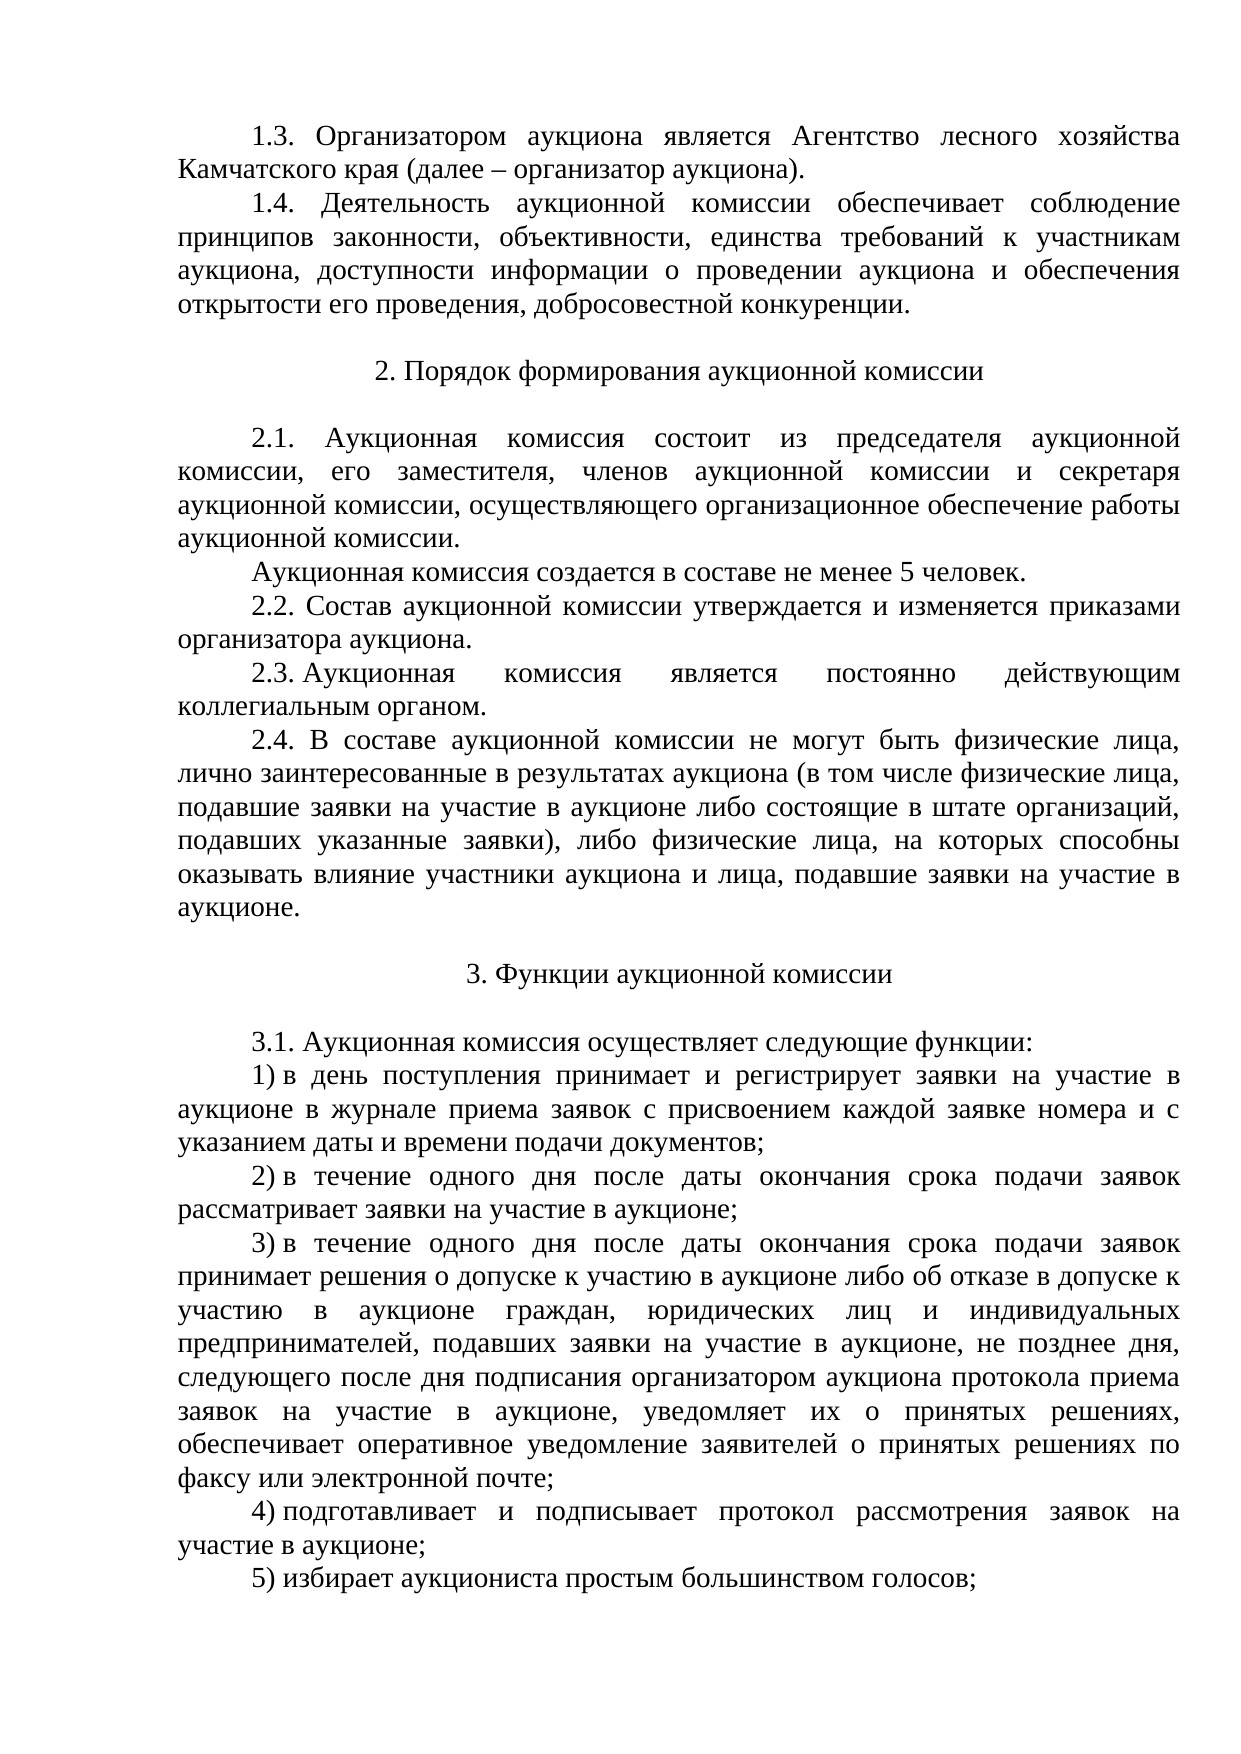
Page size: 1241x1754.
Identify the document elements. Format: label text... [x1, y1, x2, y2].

text 3. Функции аукционной комиссии [177, 957, 1181, 990]
text 3) в течение одного дня после даты окончания срока подачи заявок принимает решения о допуске к участию в аукционе либо об отказе в допуске к участию в аукционе граждан, юридических лиц и индивидуальных предпринимателей, подавших заявки на участие в аукционе, не позднее дня, следующего после дня подписания организатором аукциона протокола приема заявок на участие в аукционе, уведомляет их о принятых решениях, обеспечивает оперативное уведомление заявителей о принятых решениях по факсу или электронной почте; [177, 1225, 1181, 1493]
text 1) в день поступления принимает и регистрирует заявки на участие в аукционе в журнале приема заявок с присвоением каждой заявке номера и с указанием даты и времени подачи документов; [177, 1057, 1181, 1158]
text 5) избирает аукциониста простым большинством голосов; [177, 1560, 1181, 1594]
text 3.1. Аукционная комиссия осуществляет следующие функции: [177, 1024, 1181, 1057]
text 1.3. Организатором аукциона является Агентство лесного хозяйства Камчатского края (далее – организатор аукциона). [177, 118, 1181, 185]
text Аукционная комиссия создается в составе не менее 5 человек. [177, 554, 1181, 588]
text 2.4. В составе аукционной комиссии не могут быть физические лица, лично заинтересованные в результатах аукциона (в том числе физические лица, подавшие заявки на участие в аукционе либо состоящие в штате организаций, подавших указанные заявки), либо физические лица, на которых способны оказывать влияние участники аукциона и лица, подавшие заявки на участие в аукционе. [177, 722, 1181, 923]
text 1.4. Деятельность аукционной комиссии обеспечивает соблюдение принципов законности, объективности, единства требований к участникам аукциона, доступности информации о проведении аукциона и обеспечения открытости его проведения, добросовестной конкуренции. [177, 185, 1181, 319]
text 2.3. Аукционная комиссия является постоянно действующим коллегиальным органом. [177, 655, 1181, 722]
text 4) подготавливает и подписывает протокол рассмотрения заявок на участие в аукционе; [177, 1493, 1181, 1560]
text 2) в течение одного дня после даты окончания срока подачи заявок рассматривает заявки на участие в аукционе; [177, 1158, 1181, 1225]
text 2. Порядок формирования аукционной комиссии [177, 353, 1181, 386]
text 2.2. Состав аукционной комиссии утверждается и изменяется приказами организатора аукциона. [177, 588, 1181, 655]
text 2.1. Аукционная комиссия состоит из председателя аукционной комиссии, его заместителя, членов аукционной комиссии и секретаря аукционной комиссии, осуществляющего организационное обеспечение работы аукционной комиссии. [177, 420, 1181, 554]
